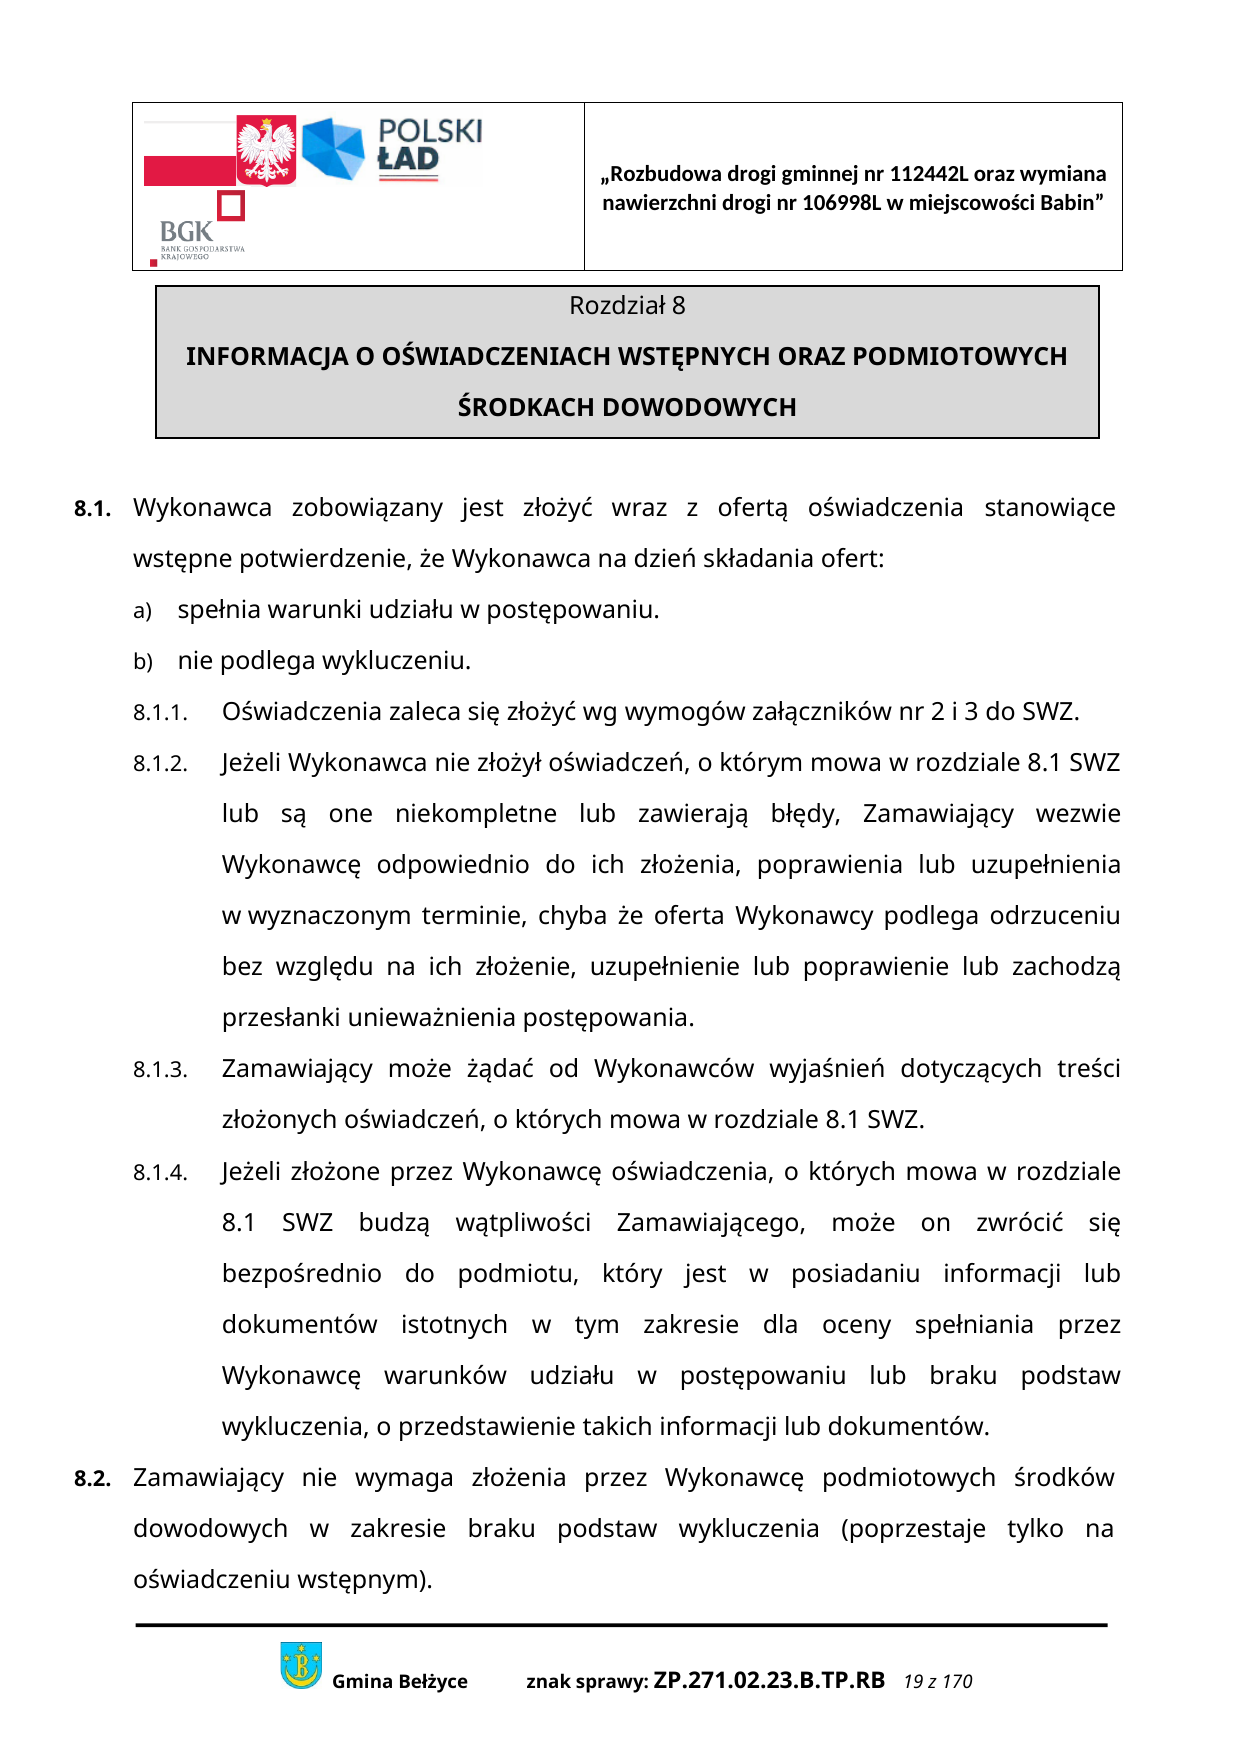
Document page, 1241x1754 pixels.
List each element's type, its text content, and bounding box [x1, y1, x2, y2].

list Oświadczenia zaleca się złożyć wg wymogów załączników nr 2 i 3 do SWZ. [133, 694, 1122, 728]
list Zamawiający nie wymaga złożenia przez Wykonawcę podmiotowych środków dowodowych w zakresie braku podstaw wykluczenia (poprzestaje tylko na oświadczeniu wstępnym). [74, 1459, 1116, 1596]
list nie podlega wykluczeniu. [133, 643, 1122, 677]
list Wykonawca zobowiązany jest złożyć wraz z ofertą oświadczenia stanowiące wstępne potwierdzenie, że Wykonawca na dzień składania ofert: [74, 490, 1116, 575]
table_header Rozdział 8 INFORMACJA O OŚWIADCZENIACH WSTĘPNYCH ORAZ PODMIOTOWYCH ŚRODKACH DOWODOWYCH [157, 287, 1098, 437]
list Jeżeli Wykonawca nie złożył oświadczeń, o którym mowa w rozdziale 8.1 SWZ lub są one niekompletne lub zawierają błędy, Zamawiający wezwie Wykonawcę odpowiednio do ich złożenia, poprawienia lub uzupełnienia w wyznaczonym terminie, chyba że oferta Wykonawcy podlega odrzuceniu bez względu na ich złożenie, uzupełnienie lub poprawienie lub zachodzą przesłanki unieważnienia postępowania. [133, 745, 1122, 1034]
picture [144, 108, 484, 270]
picture [280, 1644, 322, 1689]
list Zamawiający może żądać od Wykonawców wyjaśnień dotyczących treści złożonych oświadczeń, o których mowa w rozdziale 8.1 SWZ. [133, 1051, 1122, 1136]
list Jeżeli złożone przez Wykonawcę oświadczenia, o których mowa w rozdziale 8.1 SWZ budzą wątpliwości Zamawiającego, może on zwrócić się bezpośrednio do podmiotu, który jest w posiadaniu informacji lub dokumentów istotnych w tym zakresie dla oceny spełniania przez Wykonawcę warunków udziału w postępowaniu lub braku podstaw wykluczenia, o przedstawienie takich informacji lub dokumentów. [133, 1153, 1122, 1442]
picture [312, 1654, 322, 1663]
list spełnia warunki udziału w postępowaniu. [133, 592, 1122, 626]
